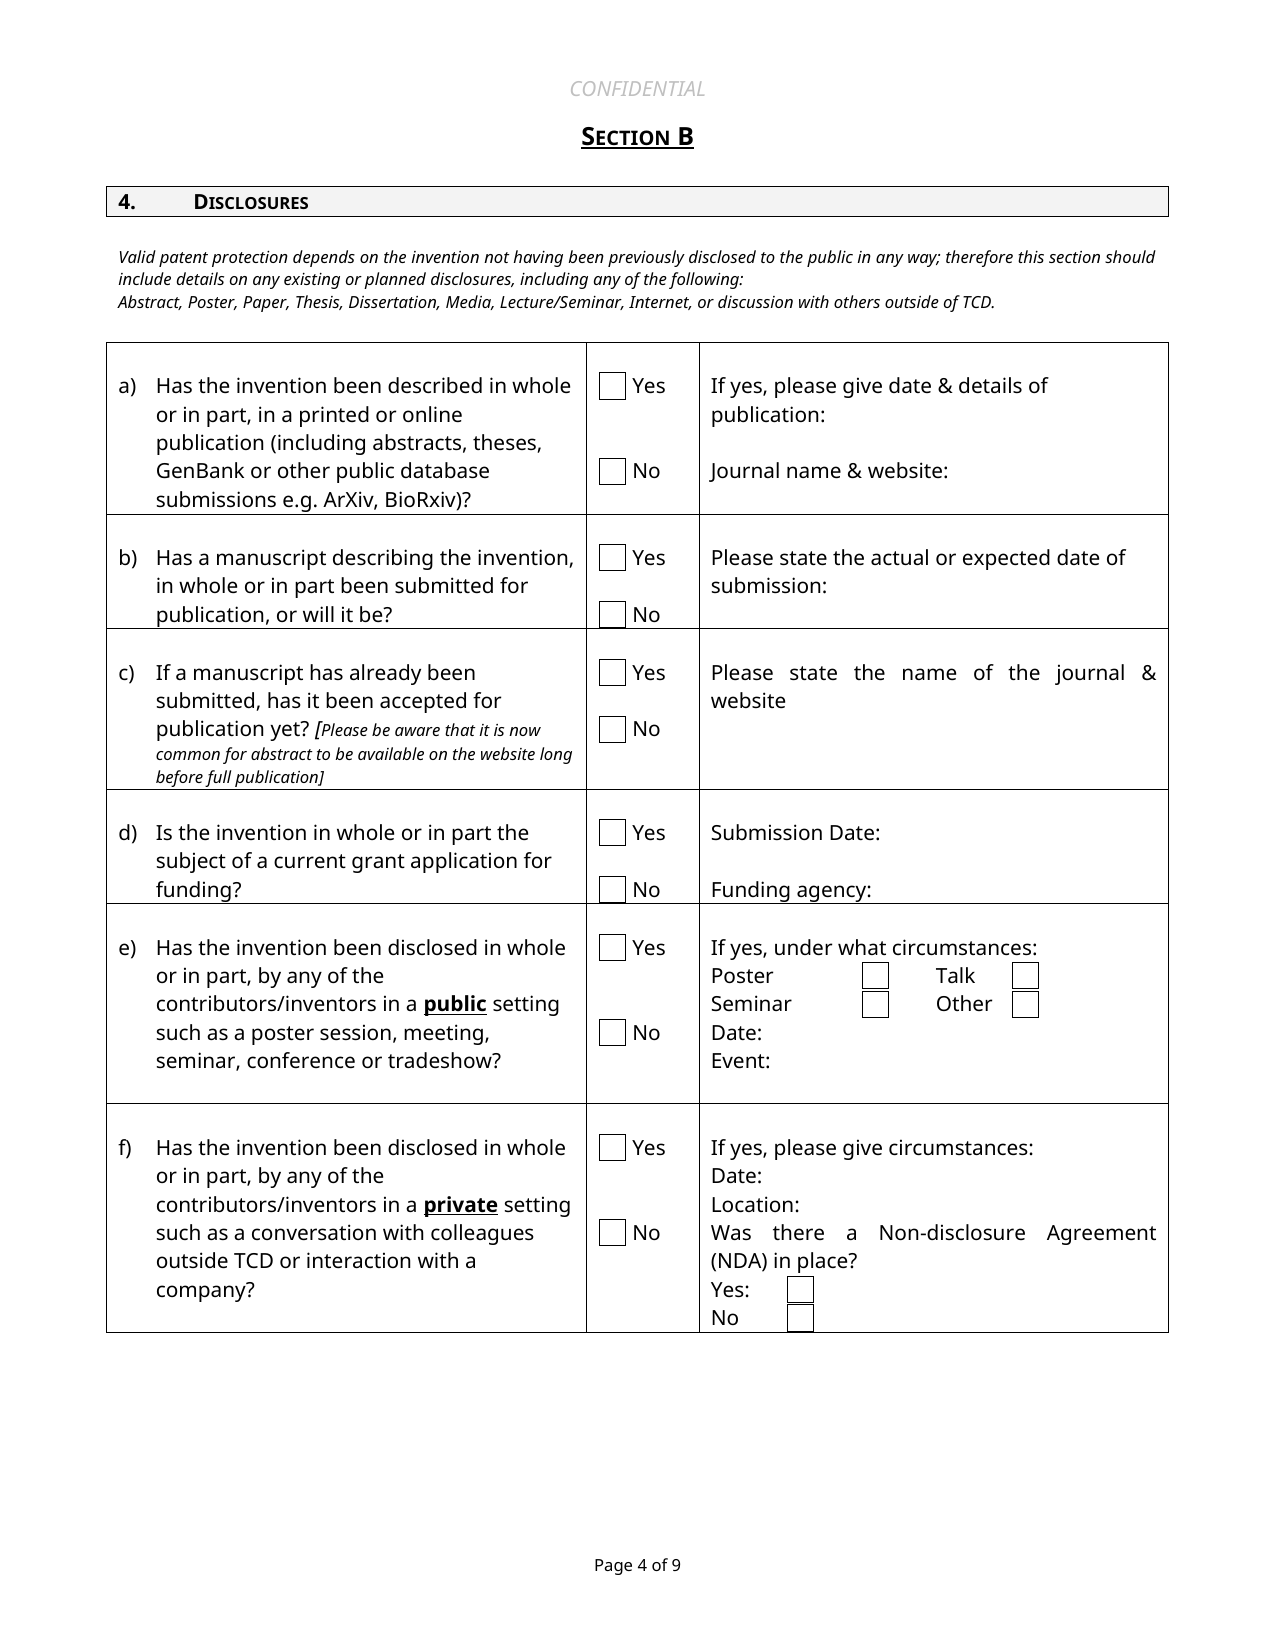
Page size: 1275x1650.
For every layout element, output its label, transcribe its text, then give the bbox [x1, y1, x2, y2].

table_cell Has a manuscript describing the invention, in whole or in part been submitted for publication, or will it be? [107, 515, 586, 628]
table_cell Yes No [587, 790, 699, 909]
table_header Has the invention been described in whole or in part, in a printed or online publication (including abstracts, theses, GenBank or other public database submissions e.g. ArXiv, BioRxiv)? [107, 343, 586, 513]
table_cell Has the invention been disclosed in whole or in part, by any of the contributors/inventors in a public setting such as a poster session, meeting, seminar, conference or tradeshow? [107, 910, 586, 1109]
table_header Yes No [587, 343, 699, 513]
table_cell Yes No [587, 629, 699, 788]
table_cell Submission Date: Funding agency: [700, 790, 1168, 909]
table_cell If yes, under what circumstances: Poster Talk Seminar Other Date: Event: [700, 910, 1168, 1109]
table_cell Has the invention been disclosed in whole or in part, by any of the contributors/inventors in a private setting such as a conversation with colleagues outside TCD or interaction with a company? [107, 1110, 586, 1337]
table_cell Yes No [587, 1110, 699, 1337]
table_cell Yes No [587, 910, 699, 1109]
table_header 4. Disclosures [107, 187, 1168, 216]
table_cell If yes, please give circumstances: Date: Location: Was there a Non-disclosure Agreement (NDA) in place? Yes: No [700, 1110, 1168, 1337]
text Valid patent protection depends on the invention not having been previously disclosed to the public in any way; therefore this section should include details on any existing or planned disclosures, including any of the following: [118, 245, 1157, 291]
table_cell Please state the name of the journal & website [700, 629, 1168, 788]
text Abstract, Poster, Paper, Thesis, Dissertation, Media, Lecture/Seminar, Internet, or discussion with others outside of TCD. [118, 291, 1157, 313]
table_cell Is the invention in whole or in part the subject of a current grant application for funding? [107, 790, 586, 909]
table_cell Yes No [587, 515, 699, 628]
table_cell Please state the actual or expected date of submission: [700, 515, 1168, 628]
table_cell If a manuscript has already been submitted, has it been accepted for publication yet? [Please be aware that it is now common for abstract to be available on the website long before full publication] [107, 629, 586, 788]
text Section B [118, 118, 1157, 152]
table_header If yes, please give date & details of publication: Journal name & website: [700, 343, 1168, 513]
